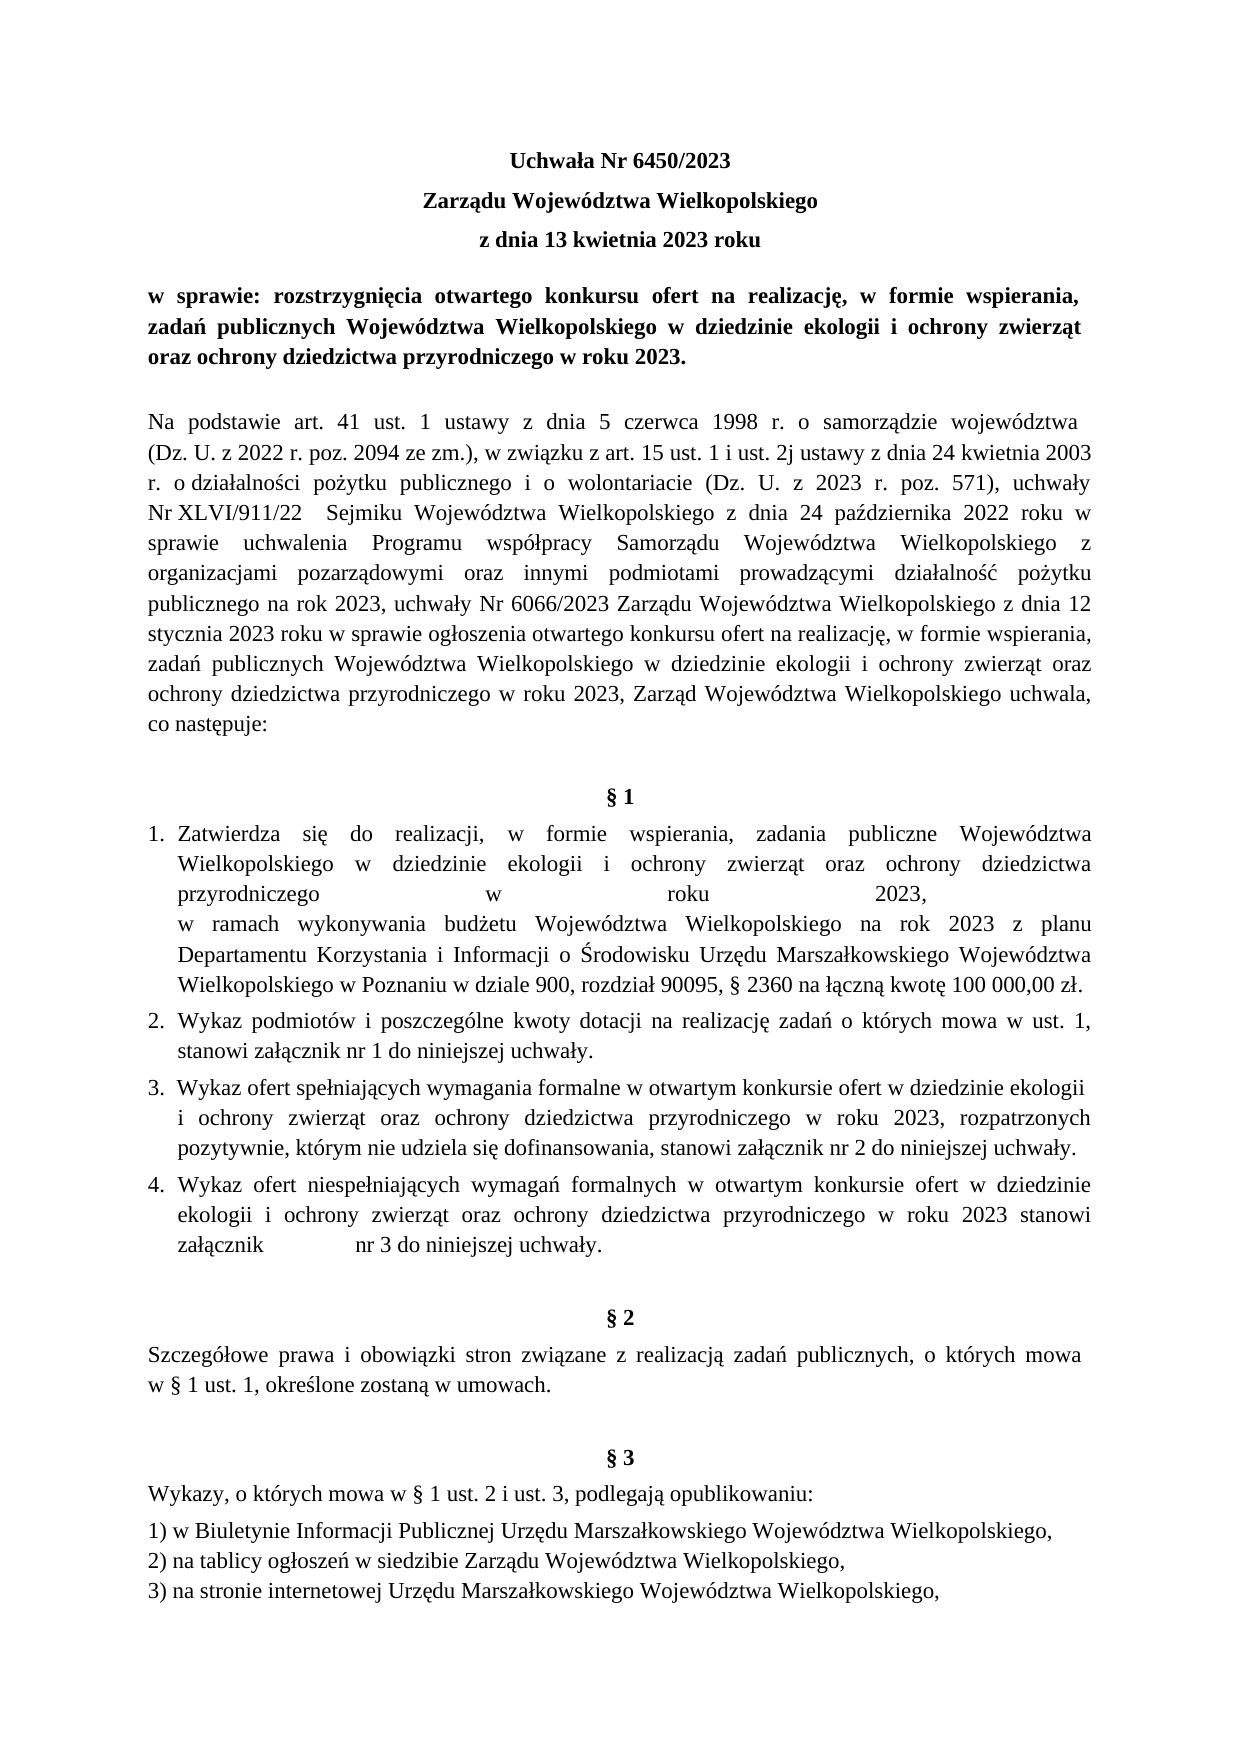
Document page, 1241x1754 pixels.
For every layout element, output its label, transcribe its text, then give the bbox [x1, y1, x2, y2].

text 3) na stronie internetowej Urzędu Marszałkowskiego Województwa Wielkopolskiego, [148, 1577, 1093, 1603]
text Zarządu Województwa Wielkopolskiego [148, 187, 1093, 213]
text 2) na tablicy ogłoszeń w siedzibie Zarządu Województwa Wielkopolskiego, [148, 1547, 1093, 1573]
text w sprawie: rozstrzygnięcia otwartego konkursu ofert na realizację, w formie wspierania, zadań publicznych Województwa Wielkopolskiego w dziedzinie ekologii i ochrony zwierząt oraz ochrony dziedzictwa przyrodniczego w roku 2023. [148, 282, 1093, 369]
text § 3 [148, 1444, 1093, 1470]
text § 1 [148, 783, 1093, 810]
text 4. Wykaz ofert niespełniających wymagań formalnych w otwartym konkursie ofert w dziedzinie ekologii i ochrony zwierząt oraz ochrony dziedzictwa przyrodniczego w roku 2023 stanowi załącznik nr 3 do niniejszej uchwały. [148, 1171, 1093, 1258]
text Na podstawie art. 41 ust. 1 ustawy z dnia 5 czerwca 1998 r. o samorządzie województwa (Dz. U. z 2022 r. poz. 2094 ze zm.), w związku z art. 15 ust. 1 i ust. 2j ustawy z dnia 24 kwietnia 2003 r. o działalności pożytku publicznego i o wolontariacie (Dz. U. z 2023 r. poz. 571), uchwały Nr XLVI/911/22 Sejmiku Województwa Wielkopolskiego z dnia 24 października 2022 roku w sprawie uchwalenia Programu współpracy Samorządu Województwa Wielkopolskiego z organizacjami pozarządowymi oraz innymi podmiotami prowadzącymi działalność pożytku publicznego na rok 2023, uchwały Nr 6066/2023 Zarządu Województwa Wielkopolskiego z dnia 12 stycznia 2023 roku w sprawie ogłoszenia otwartego konkursu ofert na realizację, w formie wspierania, zadań publicznych Województwa Wielkopolskiego w dziedzinie ekologii i ochrony zwierząt oraz ochrony dziedzictwa przyrodniczego w roku 2023, Zarząd Województwa Wielkopolskiego uchwala, co następuje: [148, 408, 1093, 737]
text Wykazy, o których mowa w § 1 ust. 2 i ust. 3, podlegają opublikowaniu: [148, 1480, 1093, 1507]
text z dnia 13 kwietnia 2023 roku [148, 227, 1093, 253]
text 3. Wykaz ofert spełniających wymagania formalne w otwartym konkursie ofert w dziedzinie ekologii i ochrony zwierząt oraz ochrony dziedzictwa przyrodniczego w roku 2023, rozpatrzonych pozytywnie, którym nie udziela się dofinansowania, stanowi załącznik nr 2 do niniejszej uchwały. [148, 1074, 1093, 1161]
text 1. Zatwierdza się do realizacji, w formie wspierania, zadania publiczne Województwa Wielkopolskiego w dziedzinie ekologii i ochrony zwierząt oraz ochrony dziedzictwa przyrodniczego w roku 2023, w ramach wykonywania budżetu Województwa Wielkopolskiego na rok 2023 z planu Departamentu Korzystania i Informacji o Środowisku Urzędu Marszałkowskiego Województwa Wielkopolskiego w Poznaniu w dziale 900, rozdział 90095, § 2360 na łączną kwotę 100 000,00 zł. [148, 820, 1093, 997]
text § 2 [148, 1304, 1093, 1331]
text Szczegółowe prawa i obowiązki stron związane z realizacją zadań publicznych, o których mowa w § 1 ust. 1, określone zostaną w umowach. [103, 1341, 1093, 1397]
text Uchwała Nr 6450/2023 [148, 148, 1093, 174]
text 2. Wykaz podmiotów i poszczególne kwoty dotacji na realizację zadań o których mowa w ust. 1, stanowi załącznik nr 1 do niniejszej uchwały. [148, 1007, 1093, 1064]
text 1) w Biuletynie Informacji Publicznej Urzędu Marszałkowskiego Województwa Wielkopolskiego, [148, 1517, 1093, 1543]
